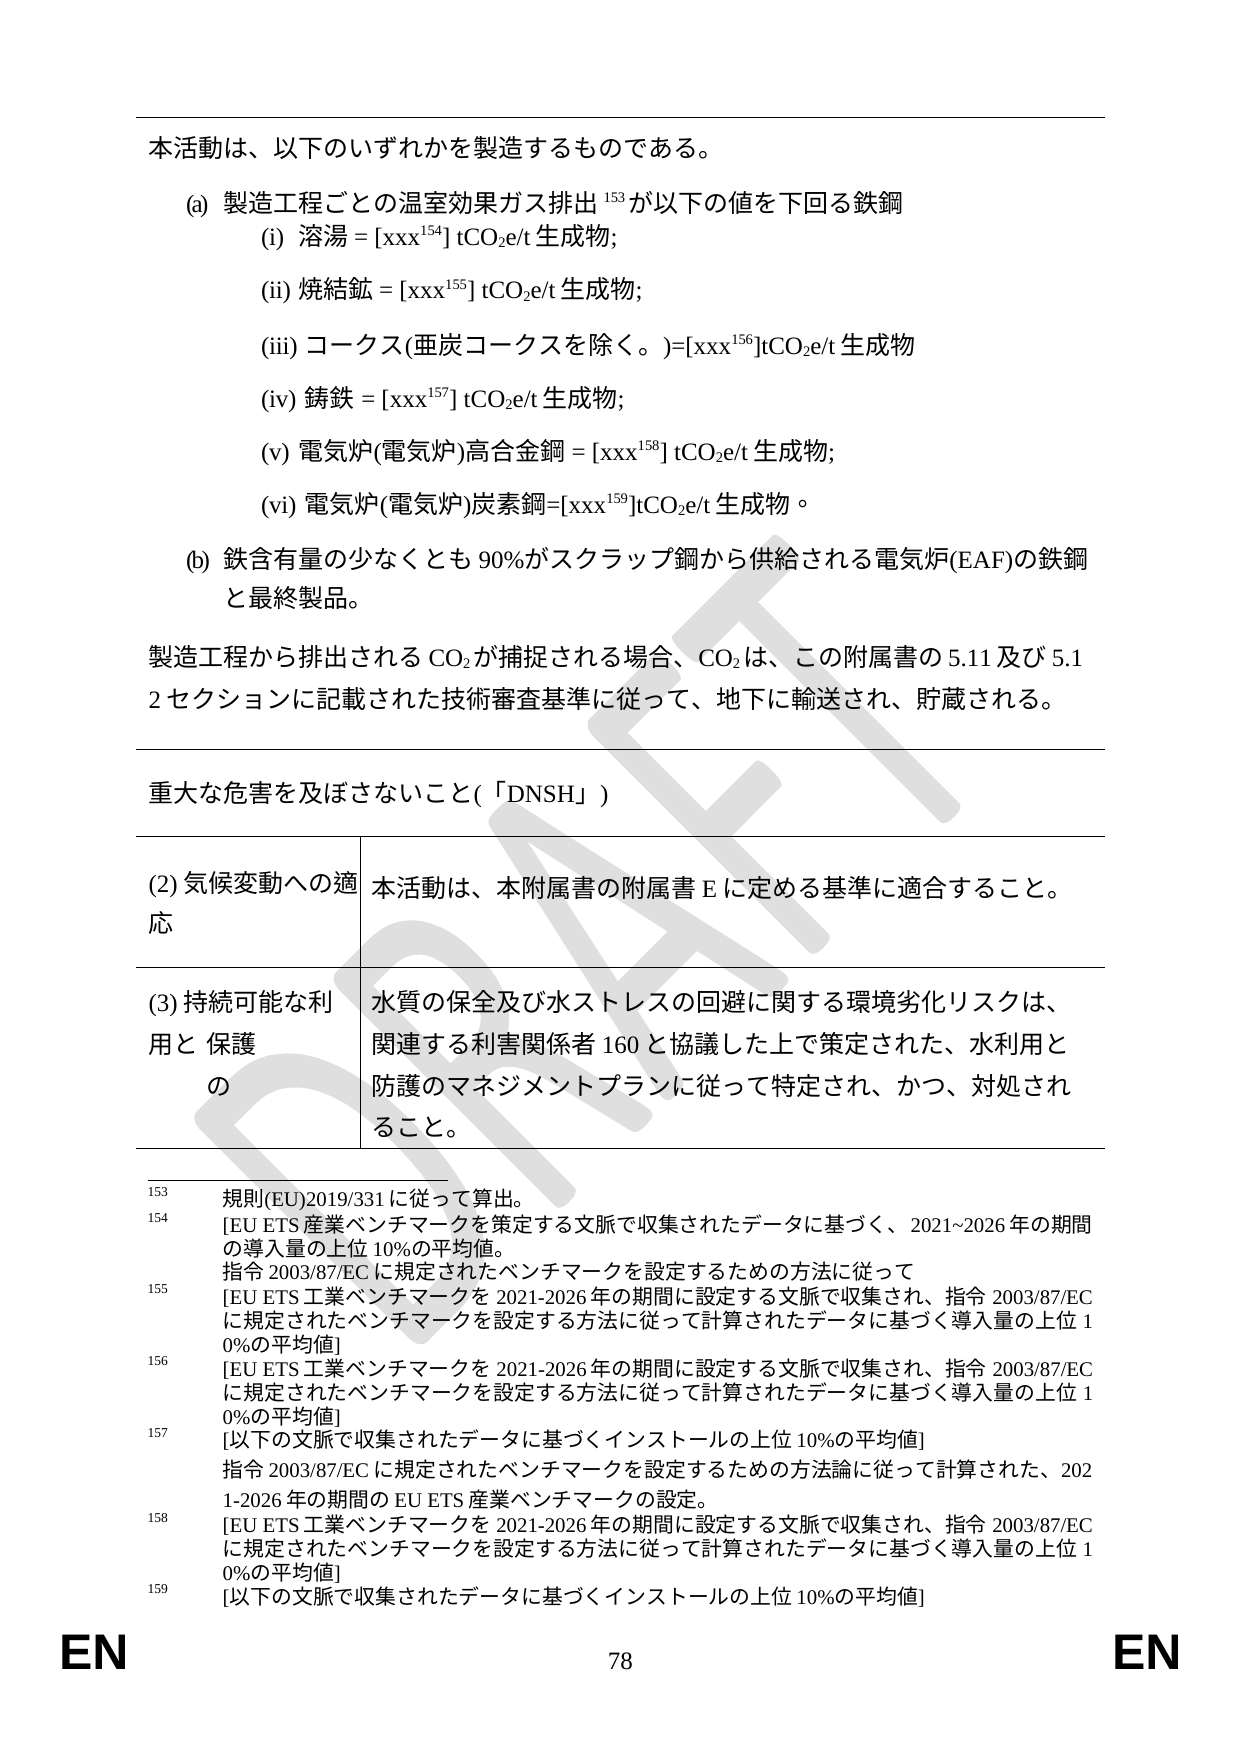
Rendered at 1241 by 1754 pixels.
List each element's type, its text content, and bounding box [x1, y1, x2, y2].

text 153 規則(EU)2019/331に従って算出。 [147, 1181, 1117, 1212]
text 154 [EU ETS産業ベンチマークを策定する文脈で収集されたデータに基づく、2021~2026年の期間の導入量の上位10%の平均値。 [147, 1213, 1093, 1261]
text 159 [以下の文脈で収集されたデータに基づくインストールの上位10%の平均値] [147, 1585, 1117, 1609]
text 指令2003/87/ECに規定されたベンチマークを設定するための方法に従って [222, 1261, 1117, 1284]
text 158 [EU ETS工業ベンチマークを2021-2026年の期間に設定する文脈で収集され、指令2003/87/ECに規定されたベンチマークを設定する方法に従って計算されたデータに基づく導入量の上位10%の平均値] [147, 1513, 1093, 1585]
table_cell 本活動は、本附属書の附属書Eに定める基準に適合すること。 [361, 837, 1105, 967]
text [222, 1453, 1092, 1513]
table_cell 重大な危害を及ぼさないこと(「DNSH」) [136, 750, 1105, 836]
table_cell (2) 気候変動への適応 [136, 837, 360, 967]
text 155 [EU ETS工業ベンチマークを2021-2026年の期間に設定する文脈で収集され、指令2003/87/ECに規定されたベンチマークを設定する方法に従って計算されたデータに基づく導入量の上位10%の平均値] [147, 1285, 1093, 1357]
table_cell 水質の保全及び水ストレスの回避に関する環境劣化リスクは、関連する利害関係者160と協議した上で策定された、水利用と防護のマネジメントプランに従って特定され、かつ、対処されること。 [361, 968, 1105, 1148]
text 156 [EU ETS工業ベンチマークを2021-2026年の期間に設定する文脈で収集され、指令2003/87/ECに規定されたベンチマークを設定する方法に従って計算されたデータに基づく導入量の上位10%の平均値] [147, 1357, 1093, 1429]
table_header 本活動は、以下のいずれかを製造するものである。 製造工程ごとの温室効果ガス排出153が以下の値を下回る鉄鋼 溶湯 = [xxx154] tCO2e/t生成物; 焼結鉱 = [xxx155] tCO2e/t生成物; コークス(亜炭コークスを除く。)=[xxx156]tCO2e/t生成物 鋳鉄 = [xxx157] tCO2e/t生成物; 電気炉(電気炉)高合金鋼 = [xxx158] tCO2e/t生成物; 電気炉(電気炉)炭素鋼=[xxx159]tCO2e/t生成物。 鉄含有量の少なくとも90%がスクラップ鋼から供給される電気炉(EAF)の鉄鋼と最終製品。 製造工程から排出されるCO2が捕捉される場合、CO2は、この附属書の5.11及び5.12セクションに記載された技術審査基準に従って、地下に輸送され、貯蔵される。 [136, 118, 1105, 749]
text 157 [以下の文脈で収集されたデータに基づくインストールの上位10%の平均値] [147, 1429, 1117, 1453]
table_cell (3) 持続可能な利用と 保護 の [136, 968, 360, 1148]
